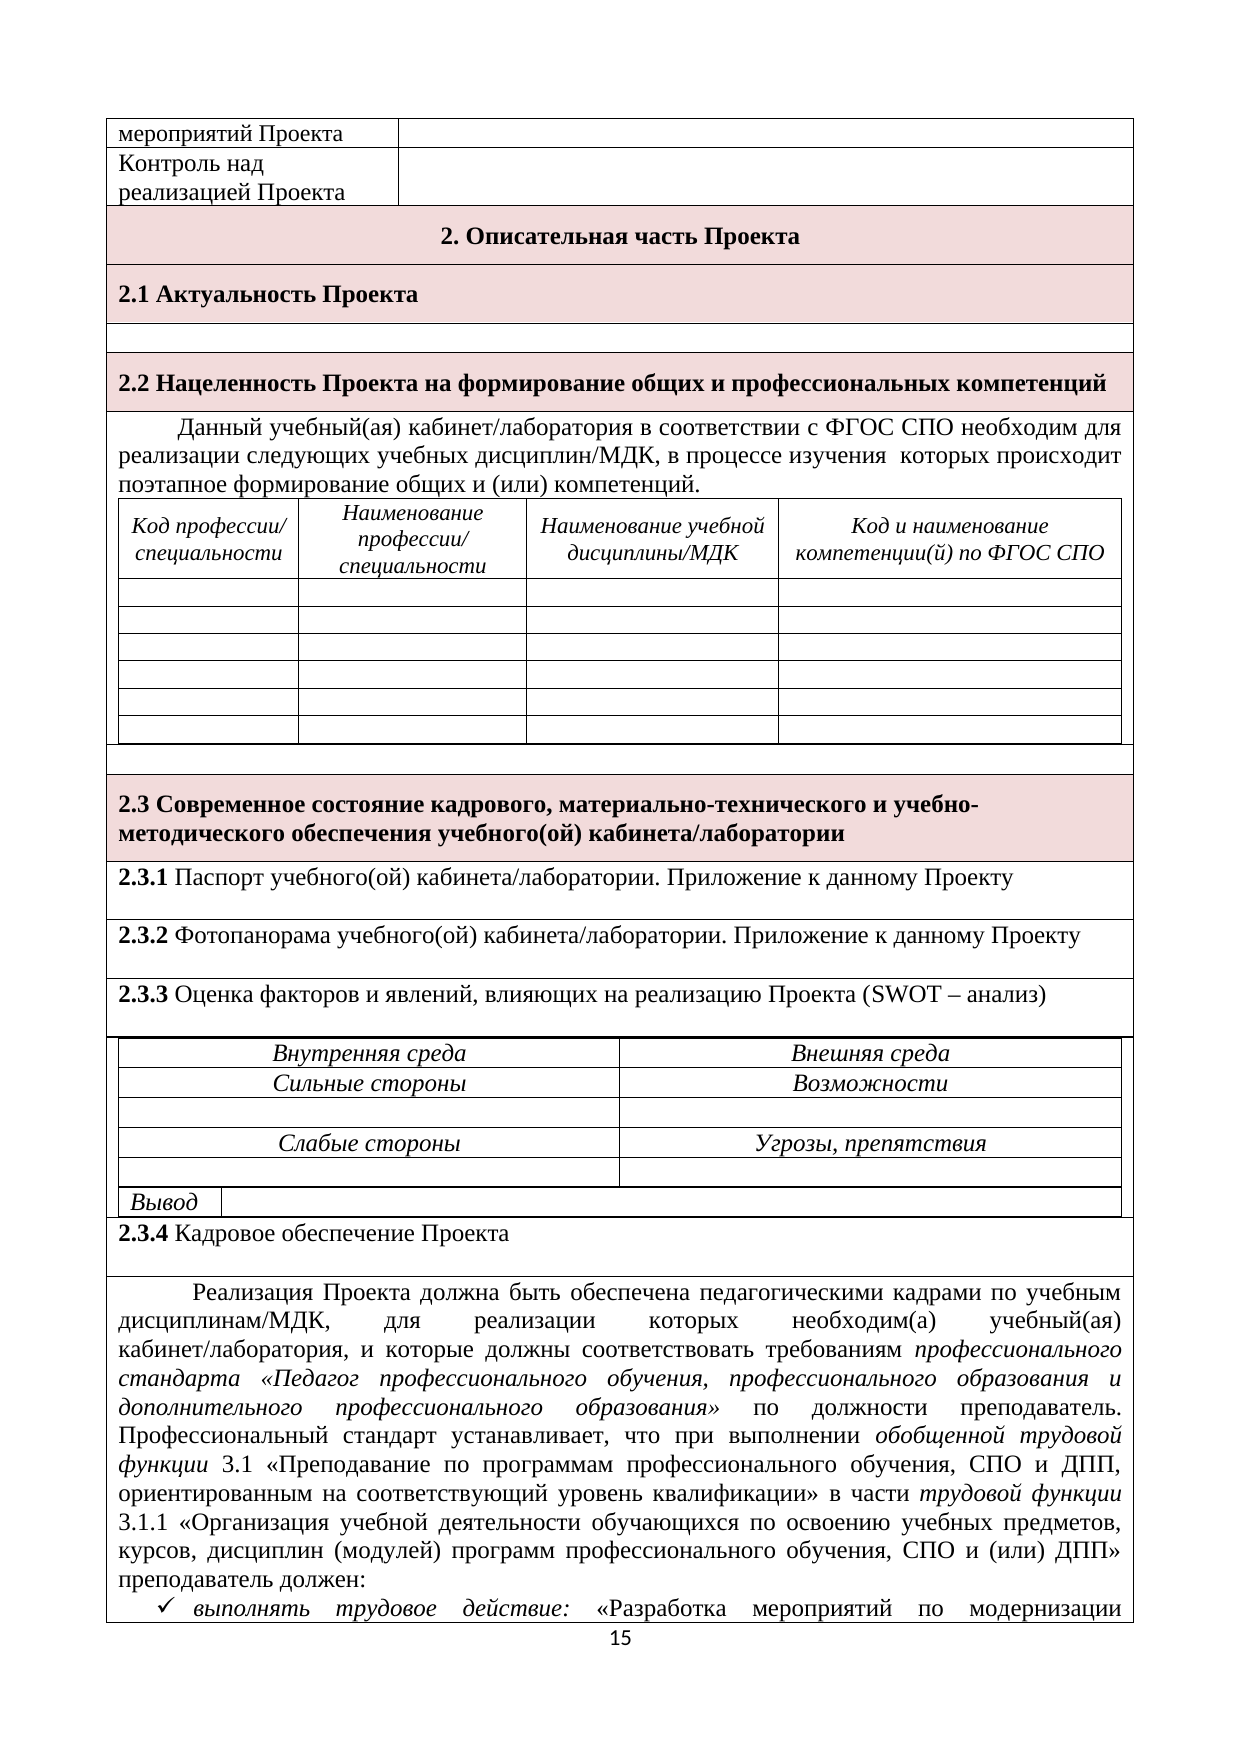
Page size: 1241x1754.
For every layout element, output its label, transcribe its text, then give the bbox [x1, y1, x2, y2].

table_cell [399, 119, 1133, 147]
table_cell [107, 745, 1133, 773]
table_cell [119, 1039, 619, 1067]
table_cell [119, 1098, 619, 1127]
table_cell 2.3 Современное состояние кадрового, материально-технического и учебно-методического обеспечения учебного(ой) кабинета/лаборатории [107, 775, 1133, 861]
table_cell 2.3.2 Фотопанорама учебного(ой) кабинета/лаборатории. Приложение к данному Проекту [107, 920, 1133, 978]
table_cell 2.2 Нацеленность Проекта на формирование общих и профессиональных компетенций [107, 353, 1133, 411]
table_cell 2.1 Актуальность Проекта [107, 265, 1133, 322]
table_cell [119, 1128, 619, 1157]
table_cell Контроль над реализацией Проекта [107, 148, 398, 205]
table_cell [399, 148, 1133, 205]
table_cell 2.3.3 Оценка факторов и явлений, влияющих на реализацию Проекта (SWOТ – анализ) [107, 979, 1133, 1036]
table_cell [119, 1068, 619, 1097]
table_cell [620, 1068, 1121, 1097]
table_cell [107, 1038, 118, 1217]
table_cell [107, 324, 1133, 352]
table_cell 2. Описательная часть Проекта [107, 206, 1133, 264]
table_cell [119, 1188, 221, 1216]
table_cell [1122, 1038, 1133, 1217]
table_cell Данный учебный(ая) кабинет/лаборатория в соответствии с ФГОС СПО необходим для реализации следующих учебных дисциплин/МДК, в процессе изучения которых происходит поэтапное формирование общих и (или) компетенций. [107, 412, 1133, 744]
table_cell 2.3.4 Кадровое обеспечение Проекта [107, 1218, 1133, 1276]
table_cell [620, 1098, 1121, 1127]
table_cell [620, 1128, 1121, 1157]
table_cell [119, 1158, 619, 1186]
table_cell 2.3.1 Паспорт учебного(ой) кабинета/лаборатории. Приложение к данному Проекту [107, 862, 1133, 919]
table_cell [620, 1039, 1121, 1067]
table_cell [107, 1277, 1133, 1622]
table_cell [107, 119, 398, 147]
table_cell [620, 1158, 1121, 1186]
table_cell [222, 1188, 1121, 1216]
